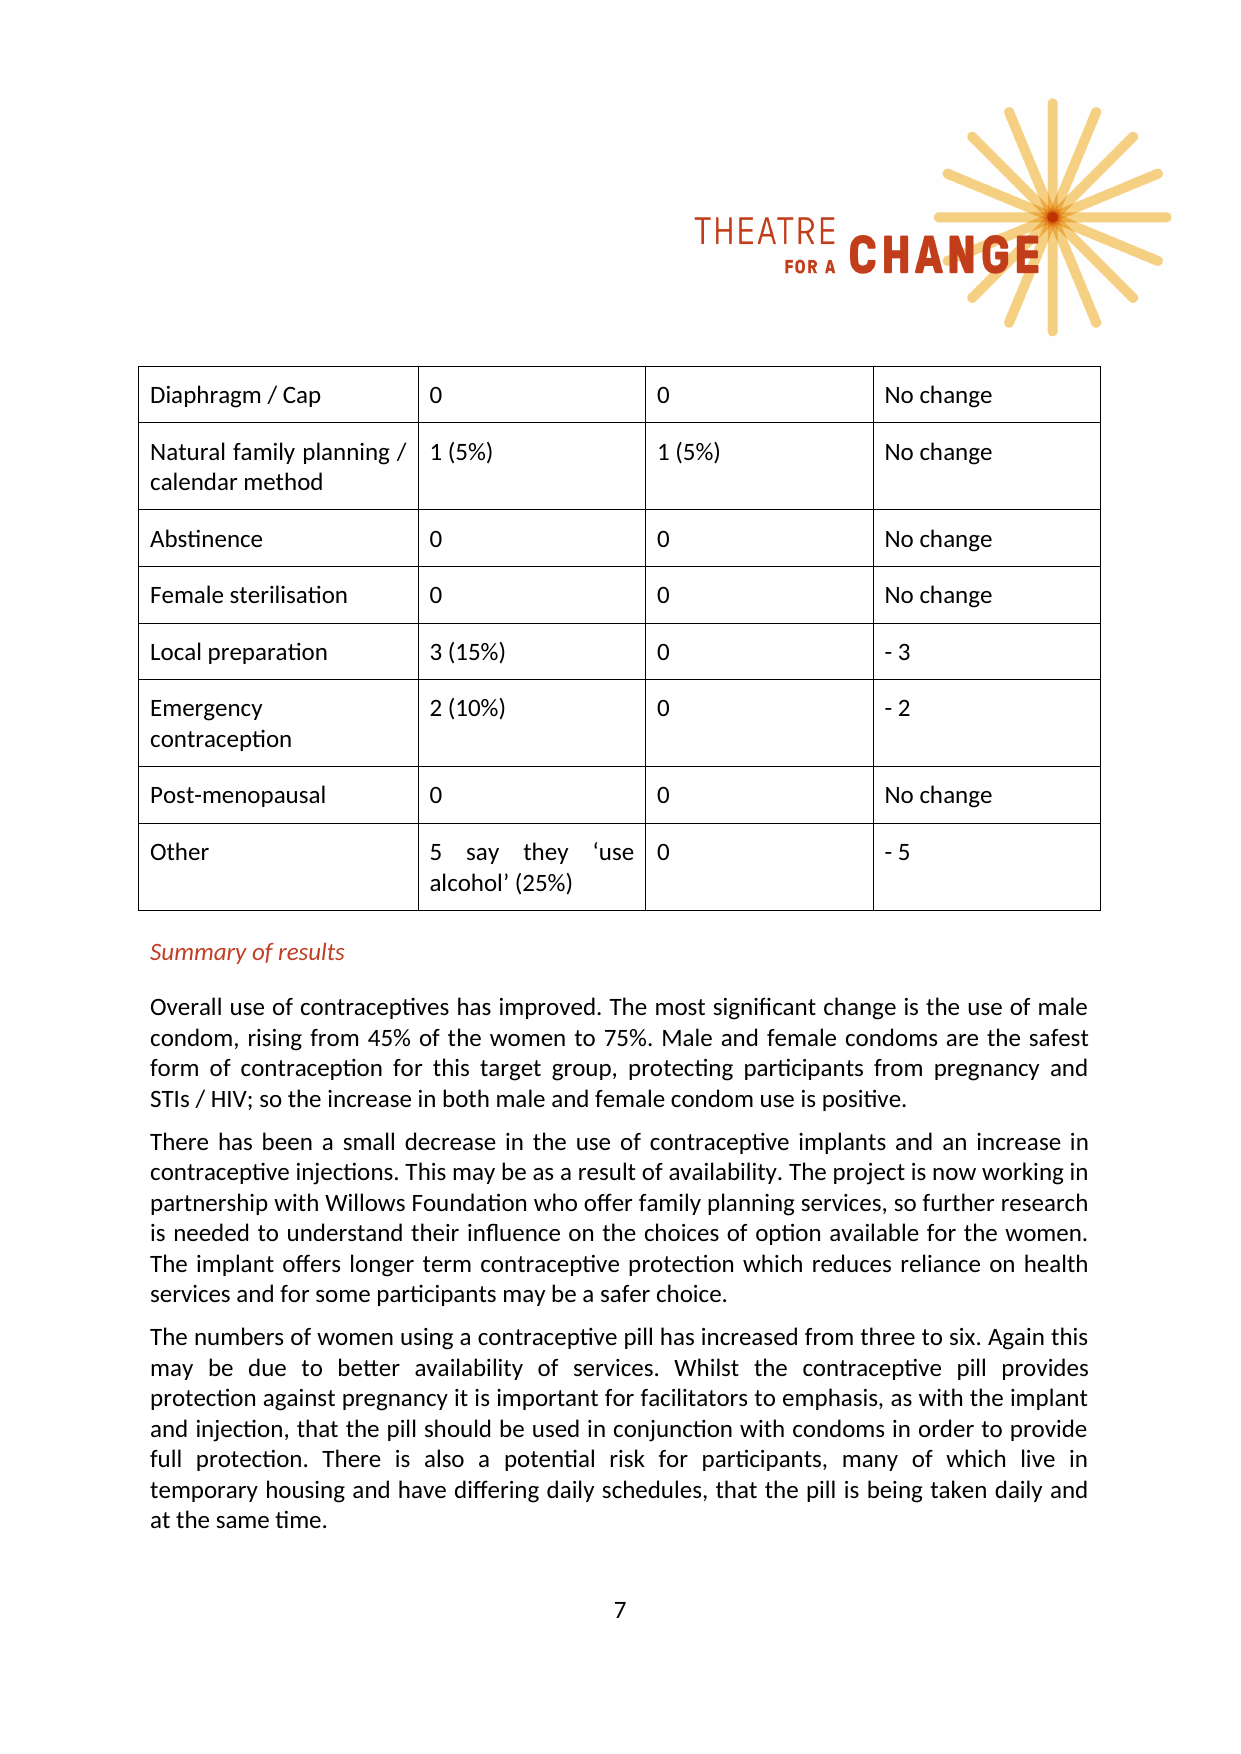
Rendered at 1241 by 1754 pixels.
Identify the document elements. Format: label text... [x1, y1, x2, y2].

table_cell No change [874, 767, 1100, 823]
table_cell 1 (5%) [646, 423, 873, 509]
table_cell 0 [419, 510, 645, 566]
table_cell No change [874, 367, 1100, 422]
table_cell 0 [646, 510, 873, 566]
table_cell Local preparation [139, 624, 418, 679]
table_cell Abstinence [139, 510, 418, 566]
table_cell - 2 [874, 680, 1100, 766]
text There has been a small decrease in the use of contraceptive implants and an increase in contraceptive injections. This may be as a result of availability. The project is now working in partnership with Willows Foundation who offer family planning services, so further research is needed to understand their influence on the choices of option available for the women. The implant offers longer term contraceptive protection which reduces reliance on health services and for some participants may be a safer choice. [150, 1126, 1090, 1309]
table_cell 0 [419, 767, 645, 823]
table_cell Natural family planning / calendar method [139, 423, 418, 509]
table_cell 0 [646, 624, 873, 679]
table_cell 0 [646, 567, 873, 622]
table_cell - 3 [874, 624, 1100, 679]
table_cell 5 say they ‘use alcohol’ (25%) [419, 824, 645, 910]
table_cell No change [874, 423, 1100, 509]
table_cell 0 [419, 567, 645, 622]
table_cell No change [874, 510, 1100, 566]
subtitle Summary of results [150, 936, 1090, 966]
table_cell 1 (5%) [419, 423, 645, 509]
table_cell 0 [646, 767, 873, 823]
table_cell 3 (15%) [419, 624, 645, 679]
table_cell Post-menopausal [139, 767, 418, 823]
table_cell - 5 [874, 824, 1100, 910]
table_cell Other [139, 824, 418, 910]
table_cell 0 [419, 367, 645, 422]
table_cell 0 [646, 367, 873, 422]
table_cell 0 [646, 680, 873, 766]
table_cell Emergency contraception [139, 680, 418, 766]
picture [666, 86, 1186, 354]
text Overall use of contraceptives has improved. The most significant change is the use of male condom, rising from 45% of the women to 75%. Male and female condoms are the safest form of contraception for this target group, protecting participants from pregnancy and STIs / HIV; so the increase in both male and female condom use is positive. [150, 991, 1090, 1113]
table_cell 2 (10%) [419, 680, 645, 766]
table_cell No change [874, 567, 1100, 622]
table_cell Female sterilisation [139, 567, 418, 622]
table_cell 0 [646, 824, 873, 910]
text The numbers of women using a contraceptive pill has increased from three to six. Again this may be due to better availability of services. Whilst the contraceptive pill provides protection against pregnancy it is important for facilitators to emphasis, as with the implant and injection, that the pill should be used in conjunction with condoms in order to provide full protection. There is also a potential risk for participants, many of which live in temporary housing and have differing daily schedules, that the pill is being taken daily and at the same time. [150, 1322, 1090, 1535]
table_cell Diaphragm / Cap [139, 367, 418, 422]
